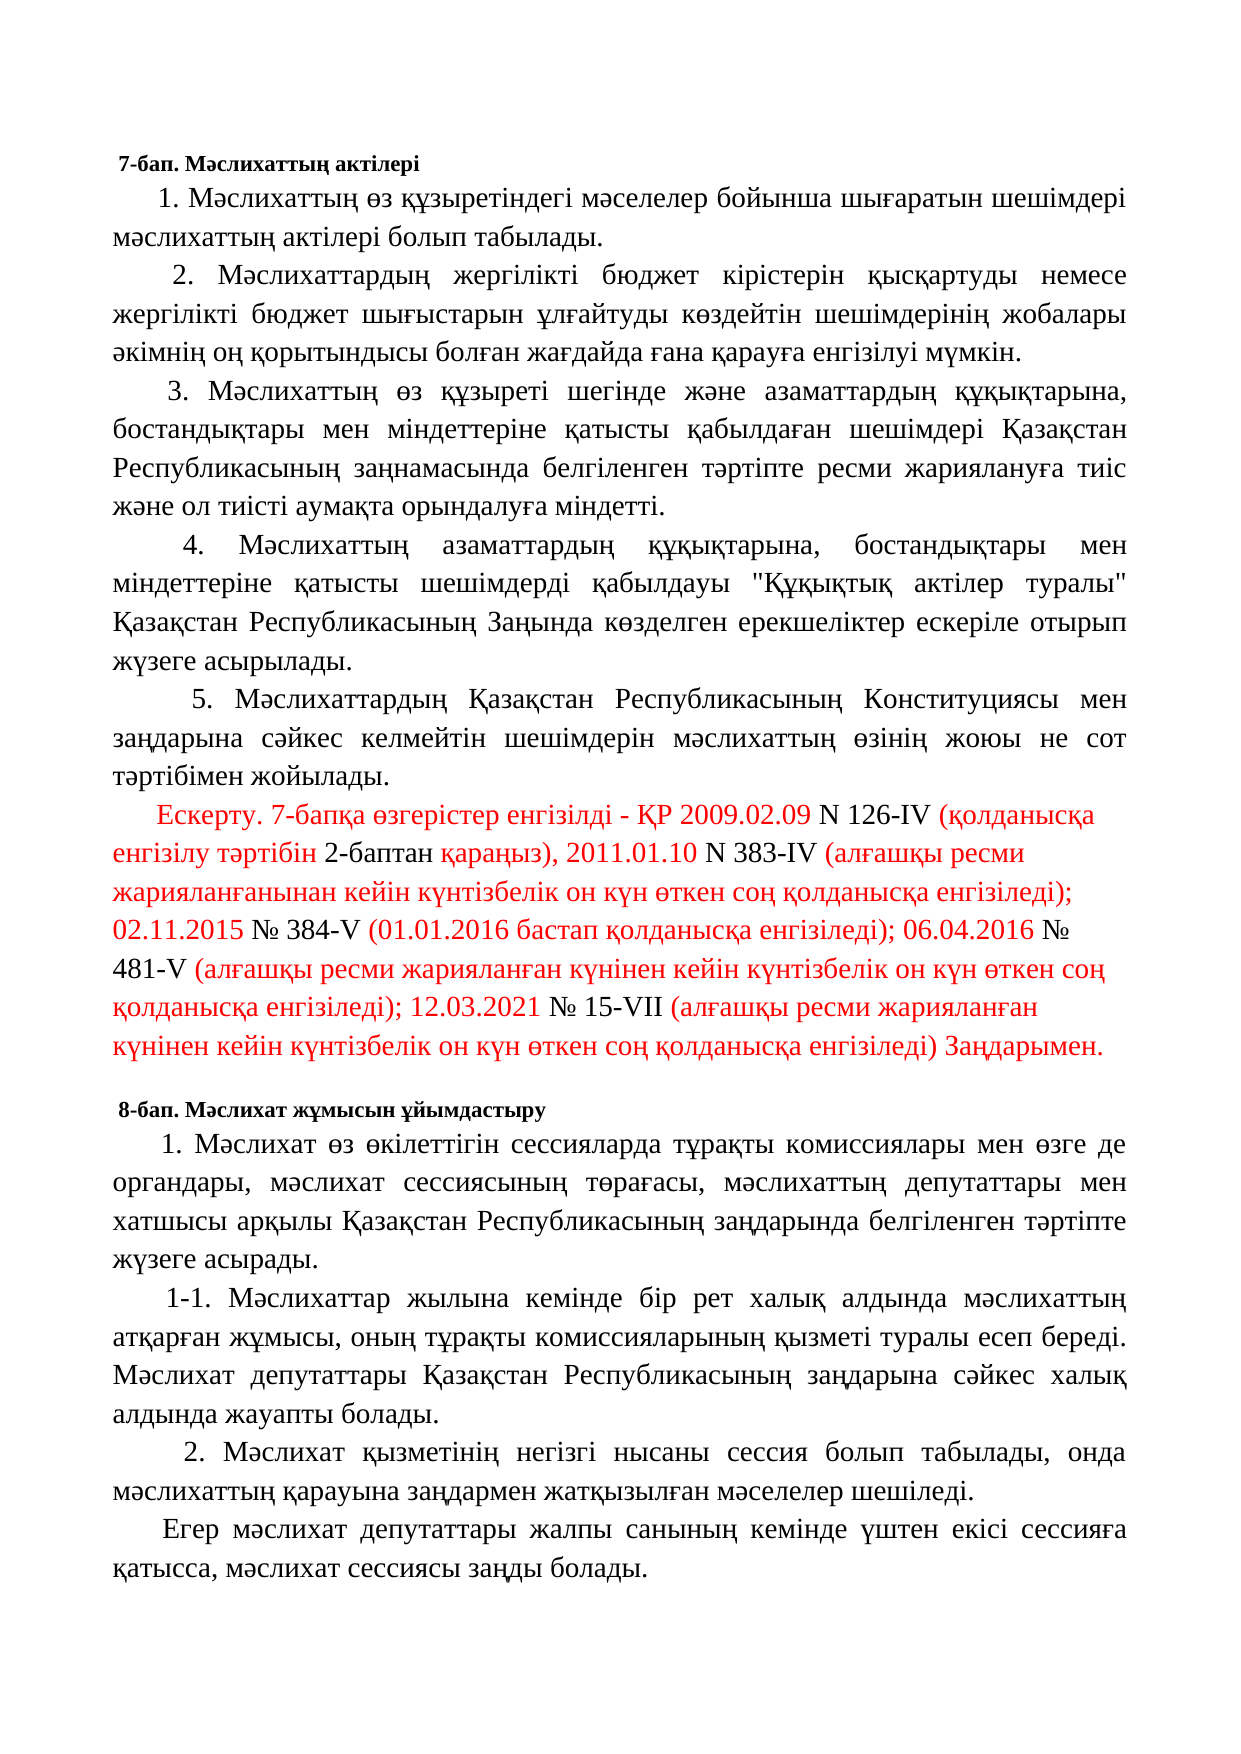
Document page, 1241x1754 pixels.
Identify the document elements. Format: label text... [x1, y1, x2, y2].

text 1. Мәслихат өз өкiлеттiгiн сессияларда тұрақты комиссиялары мен өзге де органдары, мәслихат сессиясының төрағасы, мәслихаттың депутаттары мен хатшысы арқылы Қазақстан Республикасының заңдарында белгiленген тәртiпте жүзеге асырады. [112, 1126, 1128, 1275]
text Ескерту. 7-бапқа өзгерістер енгізілді - ҚР 2009.02.09 N 126-IV (қолданысқа енгізілу тәртібін 2-баптан қараңыз), 2011.01.10 N 383-IV (алғашқы ресми жарияланғанынан кейін күнтізбелік он күн өткен соң қолданысқа енгізіледі); 02.11.2015 № 384-V (01.01.2016 бастап қолданысқа енгізіледі); 06.04.2016 № 481-V (алғашқы ресми жарияланған күнінен кейін күнтізбелік он күн өткен соң қолданысқа енгізіледі); 12.03.2021 № 15-VII (алғашқы ресми жарияланған күнінен кейін күнтізбелік он күн өткен соң қолданысқа енгізіледі) Заңдарымен. [112, 797, 1128, 1092]
text 1. Мәслихаттың өз құзыретiндегi мәселелер бойынша шығаратын шешiмдерi мәслихаттың актiлерi болып табылады. [112, 180, 1128, 252]
text 7-бап. Мәслихаттың актiлерi [112, 150, 1128, 176]
text 2. Мәслихат қызметiнiң негiзгi нысаны сессия болып табылады, онда мәслихаттың қарауына заңдармен жатқызылған мәселелер шешiледi. [112, 1434, 1128, 1506]
text Егер мәслихат депутаттары жалпы санының кемiнде үштен екiсi сессияға қатысса, мәслихат сессиясы заңды болады. [112, 1511, 1128, 1583]
text 8-бап. Мәслихат жұмысын ұйымдастыру [112, 1096, 1128, 1122]
text 2. Мәслихаттардың жергiлiктi бюджет кiрiстерiн қысқартуды немесе жергiлiктi бюджет шығыстарын ұлғайтуды көздейтiн шешiмдерiнiң жобалары әкiмнiң оң қорытындысы болған жағдайда ғана қарауға енгiзiлуi мүмкiн. [112, 257, 1128, 368]
text 4. Мәслихаттың азаматтардың құқықтарына, бостандықтары мен міндеттеріне қатысты шешімдерді қабылдауы "Құқықтық актілер туралы" Қазақстан Республикасының Заңында көзделген ерекшеліктер ескеріле отырып жүзеге асырылады. [112, 527, 1128, 676]
text 5. Мәслихаттардың Қазақстан Республикасының Конституциясы мен заңдарына сәйкес келмейтiн шешiмдерiн мәслихаттың өзiнiң жоюы не сот тәртiбiмен жойылады. [112, 681, 1128, 792]
text 1-1. Мәслихаттар жылына кемінде бір рет халық алдында мәслихаттың атқарған жұмысы, оның тұрақты комиссияларының қызметі туралы есеп береді. Мәслихат депутаттары Қазақстан Республикасының заңдарына сәйкес халық алдында жауапты болады. [112, 1280, 1128, 1429]
text 3. Мәслихаттың өз құзыретi шегiнде және азаматтардың құқықтарына, бостандықтары мен мiндеттерiне қатысты қабылдаған шешiмдерi Қазақстан Республикасының заңнамасында белгiленген тәртiпте ресми жариялануға тиiс және ол тиiстi аумақта орындалуға мiндеттi. [112, 373, 1128, 522]
